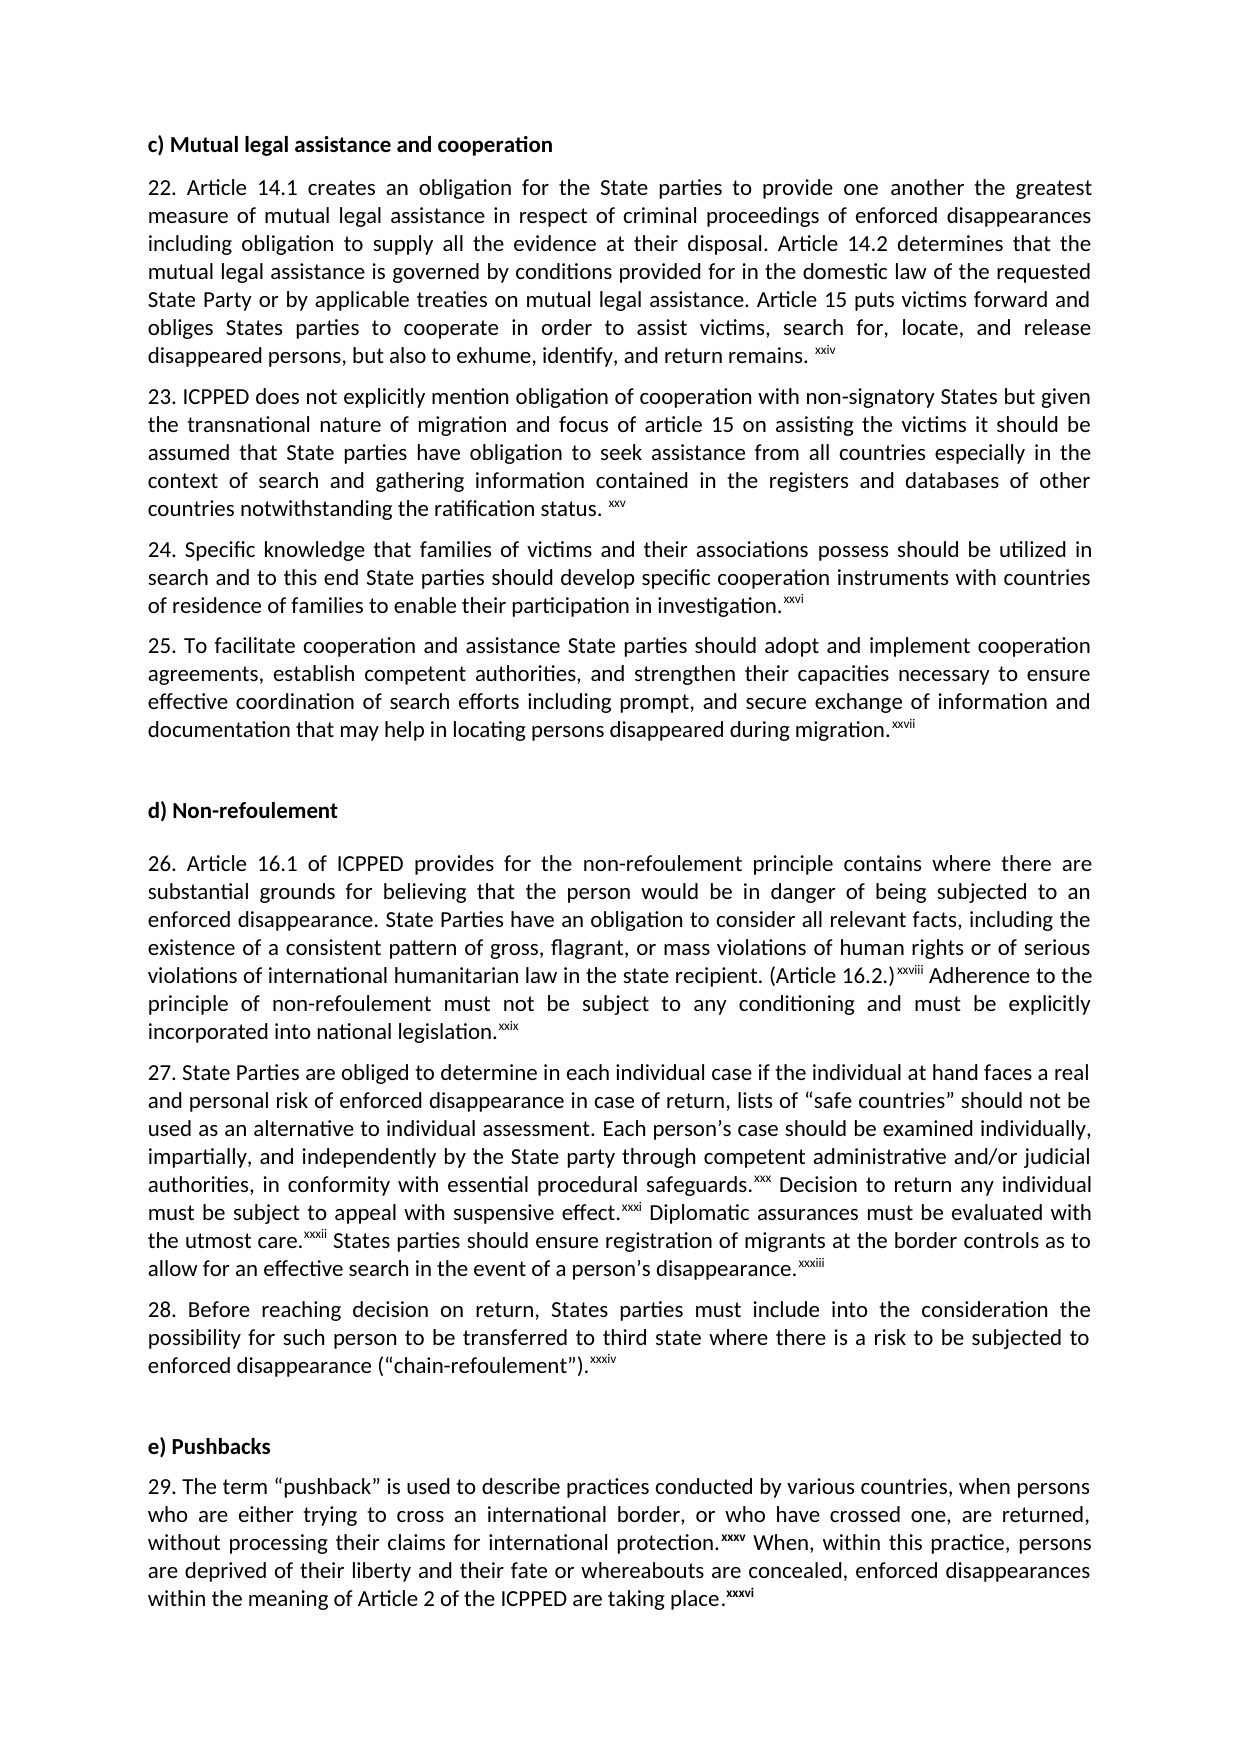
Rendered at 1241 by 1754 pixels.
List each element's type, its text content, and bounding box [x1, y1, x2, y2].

text c) Mutual legal assistance and cooperation [148, 130, 1093, 158]
text 24. Specific knowledge that families of victims and their associations possess should be utilized in search and to this end State parties should develop specific cooperation instruments with countries of residence of families to enable their participation in investigation. [148, 535, 1093, 619]
text 27. State Parties are obliged to determine in each individual case if the individual at hand faces a real and personal risk of enforced disappearance in case of return, lists of “safe countries” should not be used as an alternative to individual assessment. Each person’s case should be examined individually, impartially, and independently by the State party through competent administrative and/or judicial authorities, in conformity with essential procedural safeguards. Decision to return any individual must be subject to appeal with suspensive effect. Diplomatic assurances must be evaluated with the utmost care. States parties should ensure registration of migrants at the border controls as to allow for an effective search in the event of a person’s disappearance. [148, 1058, 1093, 1282]
text d) Non-refoulement [148, 796, 1093, 824]
text e) Pushbacks [148, 1432, 1093, 1460]
text 28. Before reaching decision on return, States parties must include into the consideration the possibility for such person to be transferred to third state where there is a risk to be subjected to enforced disappearance (“chain-refoulement”). [148, 1295, 1093, 1379]
text 26. Article 16.1 of ICPPED provides for the non-refoulement principle contains where there are substantial grounds for believing that the person would be in danger of being subjected to an enforced disappearance. State Parties have an obligation to consider all relevant facts, including the existence of a consistent pattern of gross, flagrant, or mass violations of human rights or of serious violations of international humanitarian law in the state recipient. (Article 16.2.) Adherence to the principle of non-refoulement must not be subject to any conditioning and must be explicitly incorporated into national legislation. [148, 849, 1093, 1046]
text 23. ICPPED does not explicitly mention obligation of cooperation with non-signatory States but given the transnational nature of migration and focus of article 15 on assisting the victims it should be assumed that State parties have obligation to seek assistance from all countries especially in the context of search and gathering information contained in the registers and databases of other countries notwithstanding the ratification status. [148, 382, 1093, 522]
text 29. The term “pushback” is used to describe practices conducted by various countries, when persons who are either trying to cross an international border, or who have crossed one, are returned, without processing their claims for international protection. When, within this practice, persons are deprived of their liberty and their fate or whereabouts are concealed, enforced disappearances within the meaning of Article 2 of the ICPPED are taking place. [148, 1472, 1093, 1612]
text 22. Article 14.1 creates an obligation for the State parties to provide one another the greatest measure of mutual legal assistance in respect of criminal proceedings of enforced disappearances including obligation to supply all the evidence at their disposal. Article 14.2 determines that the mutual legal assistance is governed by conditions provided for in the domestic law of the requested State Party or by applicable treaties on mutual legal assistance. Article 15 puts victims forward and obliges States parties to cooperate in order to assist victims, search for, locate, and release disappeared persons, but also to exhume, identify, and return remains. [148, 173, 1093, 369]
text 25. To facilitate cooperation and assistance State parties should adopt and implement cooperation agreements, establish competent authorities, and strengthen their capacities necessary to ensure effective coordination of search efforts including prompt, and secure exchange of information and documentation that may help in locating persons disappeared during migration. [148, 631, 1093, 743]
